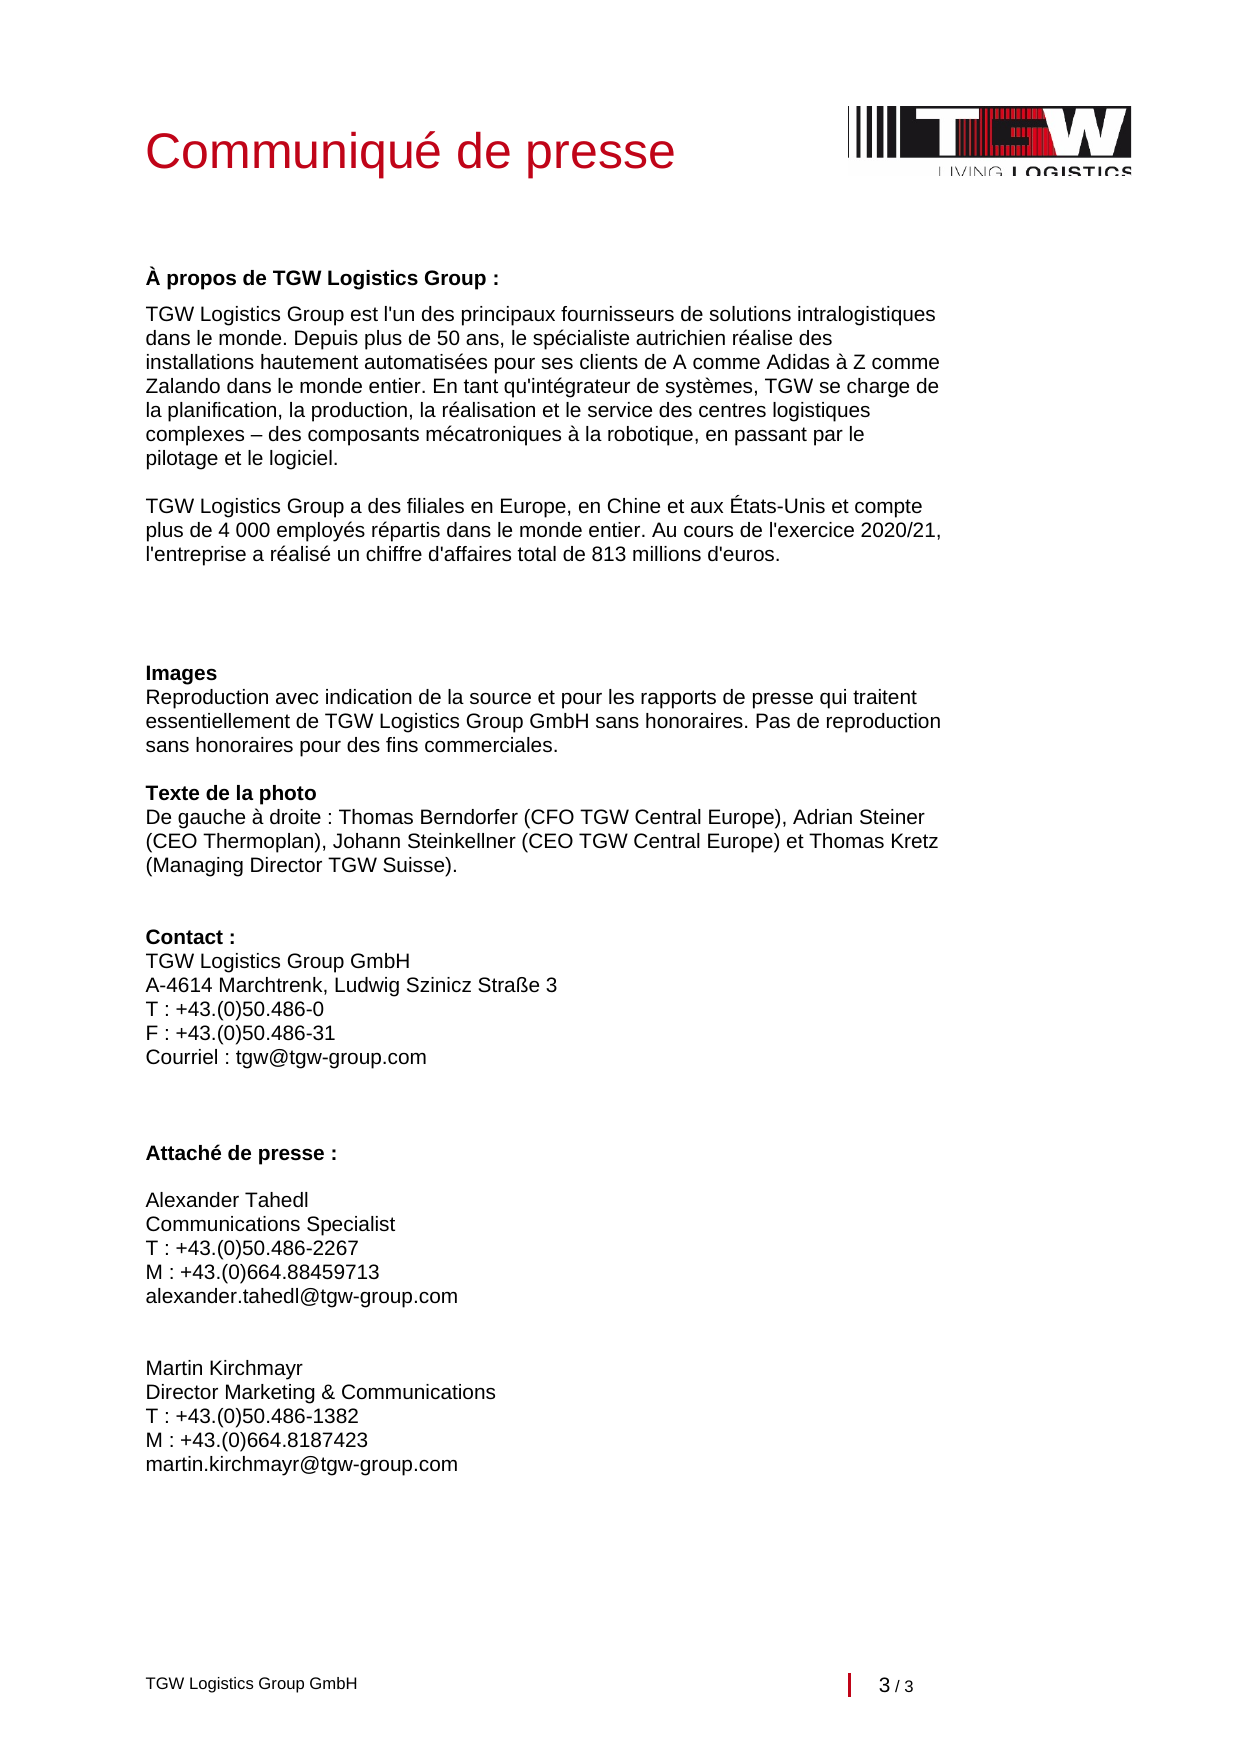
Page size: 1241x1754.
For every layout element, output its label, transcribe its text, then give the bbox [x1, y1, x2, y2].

text T : +43.(0)50.486-2267 [145, 1236, 1061, 1260]
text Courriel : tgw@tgw-group.com [145, 1044, 942, 1068]
text martin.kirchmayr@tgw-group.com [145, 1452, 1061, 1476]
text Images [145, 661, 942, 685]
picture [846, 106, 1132, 176]
text A-4614 Marchtrenk, Ludwig Szinicz Straße 3 [145, 973, 942, 997]
text TGW Logistics Group est l'un des principaux fournisseurs de solutions intralogistiques dans le monde. Depuis plus de 50 ans, le spécialiste autrichien réalise des installations hautement automatisées pour ses clients de A comme Adidas à Z comme Zalando dans le monde entier. En tant qu'intégrateur de systèmes, TGW se charge de la planification, la production, la réalisation et le service des centres logistiques complexes – des composants mécatroniques à la robotique, en passant par le pilotage et le logiciel. [145, 302, 942, 469]
text TGW Logistics Group GmbH [145, 949, 942, 973]
text Martin Kirchmayr [145, 1356, 1061, 1380]
text Contact : [145, 901, 942, 949]
text Reproduction avec indication de la source et pour les rapports de presse qui traitent essentiellement de TGW Logistics Group GmbH sans honoraires. Pas de reproduction sans honoraires pour des fins commerciales. [145, 685, 942, 757]
text M : +43.(0)664.8187423 [145, 1428, 1061, 1452]
text Director Marketing & Communications [145, 1380, 1061, 1404]
text Alexander Tahedl [145, 1188, 1061, 1212]
text Texte de la photo [145, 781, 942, 805]
text À propos de TGW Logistics Group : [145, 266, 942, 290]
text T : +43.(0)50.486-1382 [145, 1404, 1061, 1428]
text Attaché de presse : [145, 1140, 1061, 1164]
text F : +43.(0)50.486-31 [145, 1021, 942, 1044]
text De gauche à droite : Thomas Berndorfer (CFO TGW Central Europe), Adrian Steiner (CEO Thermoplan), Johann Steinkellner (CEO TGW Central Europe) et Thomas Kretz (Managing Director TGW Suisse). [145, 805, 942, 877]
text M : +43.(0)664.88459713 [145, 1260, 1061, 1284]
text alexander.tahedl@tgw-group.com [145, 1284, 1061, 1308]
text T : +43.(0)50.486-0 [145, 997, 942, 1021]
text TGW Logistics Group a des filiales en Europe, en Chine et aux États-Unis et compte plus de 4 000 employés répartis dans le monde entier. Au cours de l'exercice 2020/21, l'entreprise a réalisé un chiffre d'affaires total de 813 millions d'euros. [145, 493, 942, 565]
text Communications Specialist [145, 1212, 1061, 1236]
